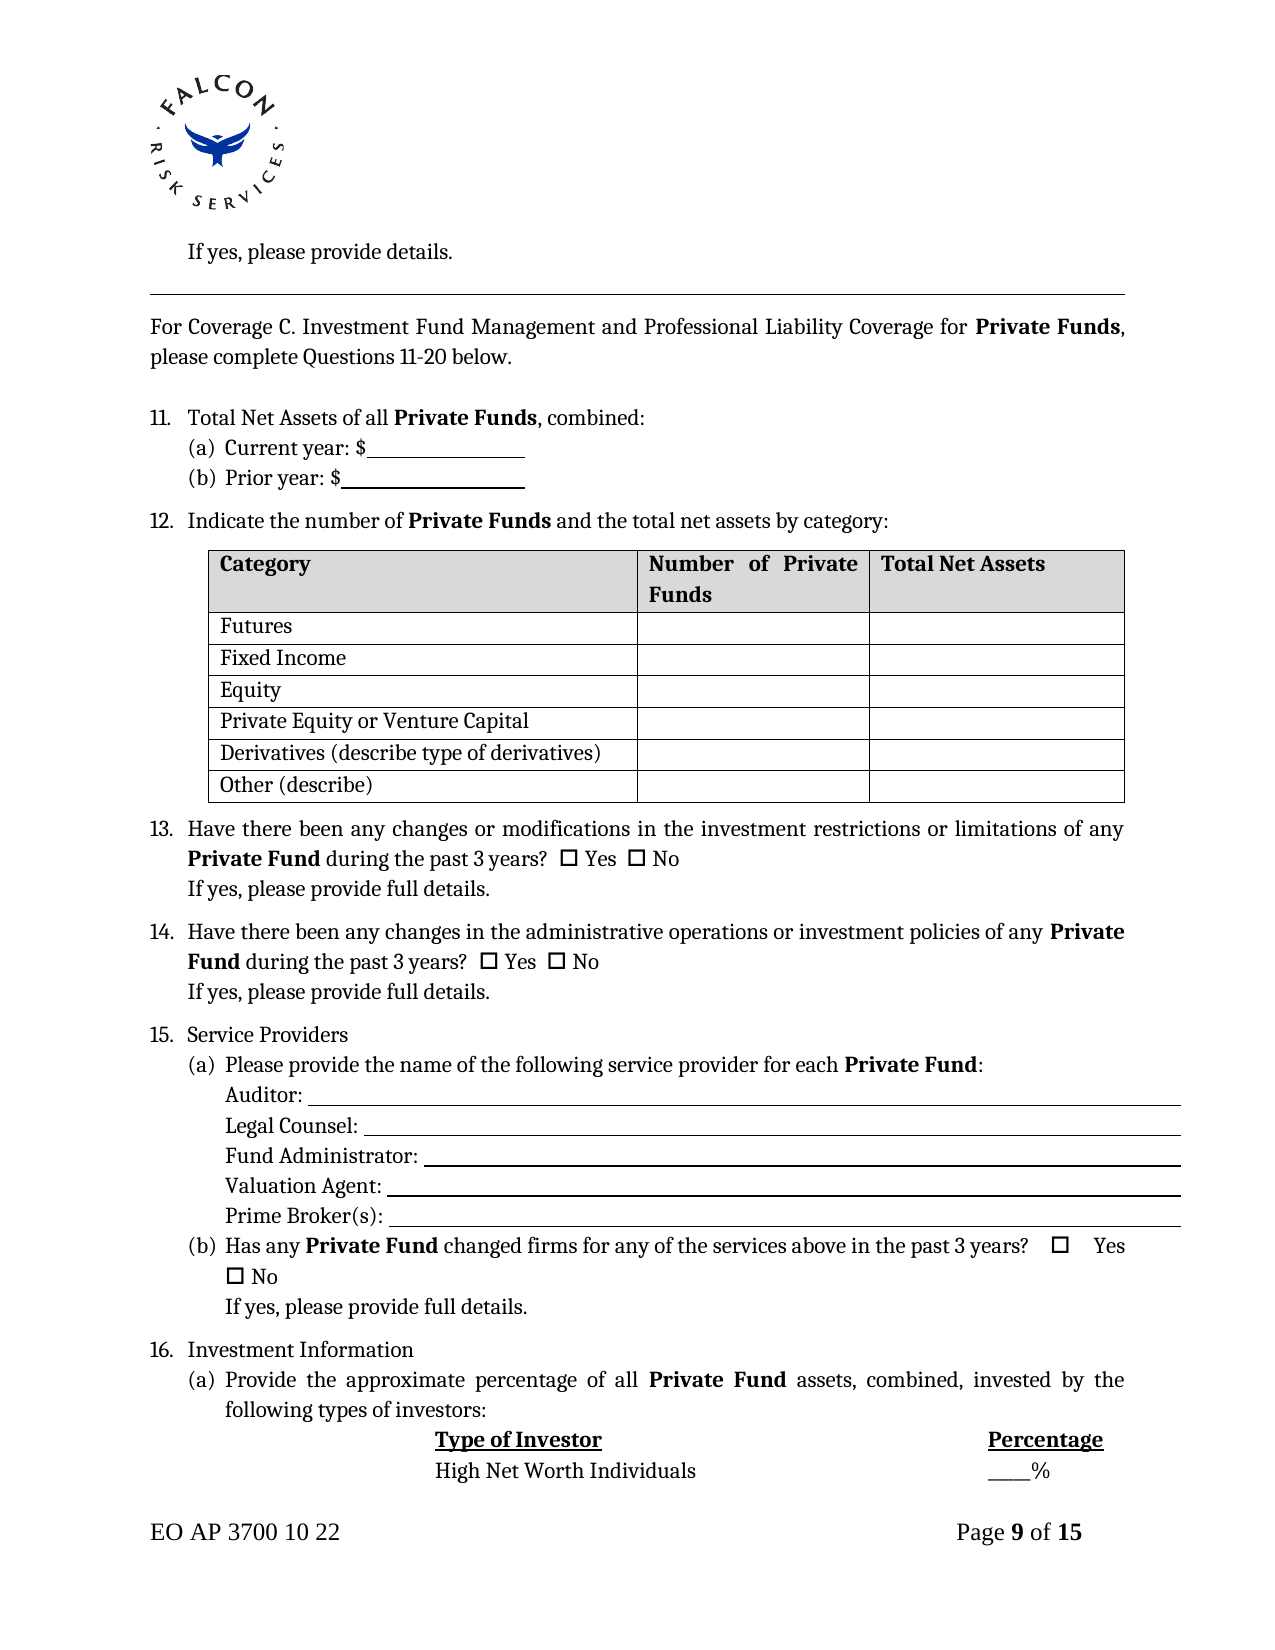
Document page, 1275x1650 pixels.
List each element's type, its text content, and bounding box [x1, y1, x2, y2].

list Total Net Assets of all Private Funds, combined: [150, 404, 1125, 431]
list Service Providers [150, 1022, 1125, 1048]
table_cell [638, 645, 869, 675]
table_cell [870, 740, 1124, 770]
text Valuation Agent: [225, 1173, 1125, 1199]
text For Coverage C. Investment Fund Management and Professional Liability Coverage for Private Funds, please complete Questions 11-20 below. [150, 314, 1125, 370]
text If yes, please provide full details. [225, 1294, 1125, 1320]
table_cell [870, 613, 1124, 644]
table_cell [638, 740, 869, 770]
list Has any Private Fund changed firms for any of the services above in the past 3 years? Yes No [187, 1233, 1125, 1290]
list Please provide the name of the following service provider for each Private Fund: [187, 1052, 1125, 1078]
table_cell [870, 771, 1124, 802]
table_cell [870, 708, 1124, 739]
table_cell [638, 613, 869, 644]
table_cell High Net Worth Individuals [349, 1458, 902, 1488]
table_cell [638, 771, 869, 802]
table_cell Other (describe) [209, 771, 637, 802]
table_header Number of Private Funds [638, 551, 869, 612]
text Fund Administrator: [225, 1143, 1125, 1169]
text Prime Broker(s): [225, 1203, 1125, 1229]
text Legal Counsel: [225, 1112, 1125, 1139]
list Indicate the number of Private Funds and the total net assets by category: [150, 507, 1125, 534]
list Provide the approximate percentage of all Private Fund assets, combined, invested by the following types of investors: [187, 1367, 1125, 1423]
list Current year: $ [187, 434, 1125, 461]
table_cell [870, 676, 1124, 707]
picture [150, 75, 284, 210]
table_cell Private Equity or Venture Capital [209, 708, 637, 739]
table_cell [638, 676, 869, 707]
table_cell [870, 645, 1124, 675]
table_header Total Net Assets [870, 551, 1124, 612]
table_header Category [209, 551, 637, 612]
table_cell _____% [902, 1458, 1117, 1488]
table_cell Derivatives (describe type of derivatives) [209, 740, 637, 770]
table_header Percentage [902, 1427, 1117, 1458]
text If yes, please provide full details. [187, 979, 1125, 1006]
list Have there been any changes in the administrative operations or investment policies of any Private Fund during the past 3 years? Yes No [150, 919, 1125, 975]
text If yes, please provide details. [187, 238, 1125, 265]
text Auditor: [225, 1082, 1125, 1109]
table_header Type of Investor [349, 1427, 902, 1458]
table_cell [638, 708, 869, 739]
table_cell Futures [209, 613, 637, 644]
text If yes, please provide full details. [187, 876, 1125, 902]
list Investment Information [150, 1336, 1125, 1363]
table_cell Equity [209, 676, 637, 707]
table_cell Fixed Income [209, 645, 637, 675]
list Prior year: $ [187, 465, 1125, 491]
list Have there been any changes or modifications in the investment restrictions or limitations of any Private Fund during the past 3 years? Yes No [150, 816, 1125, 872]
